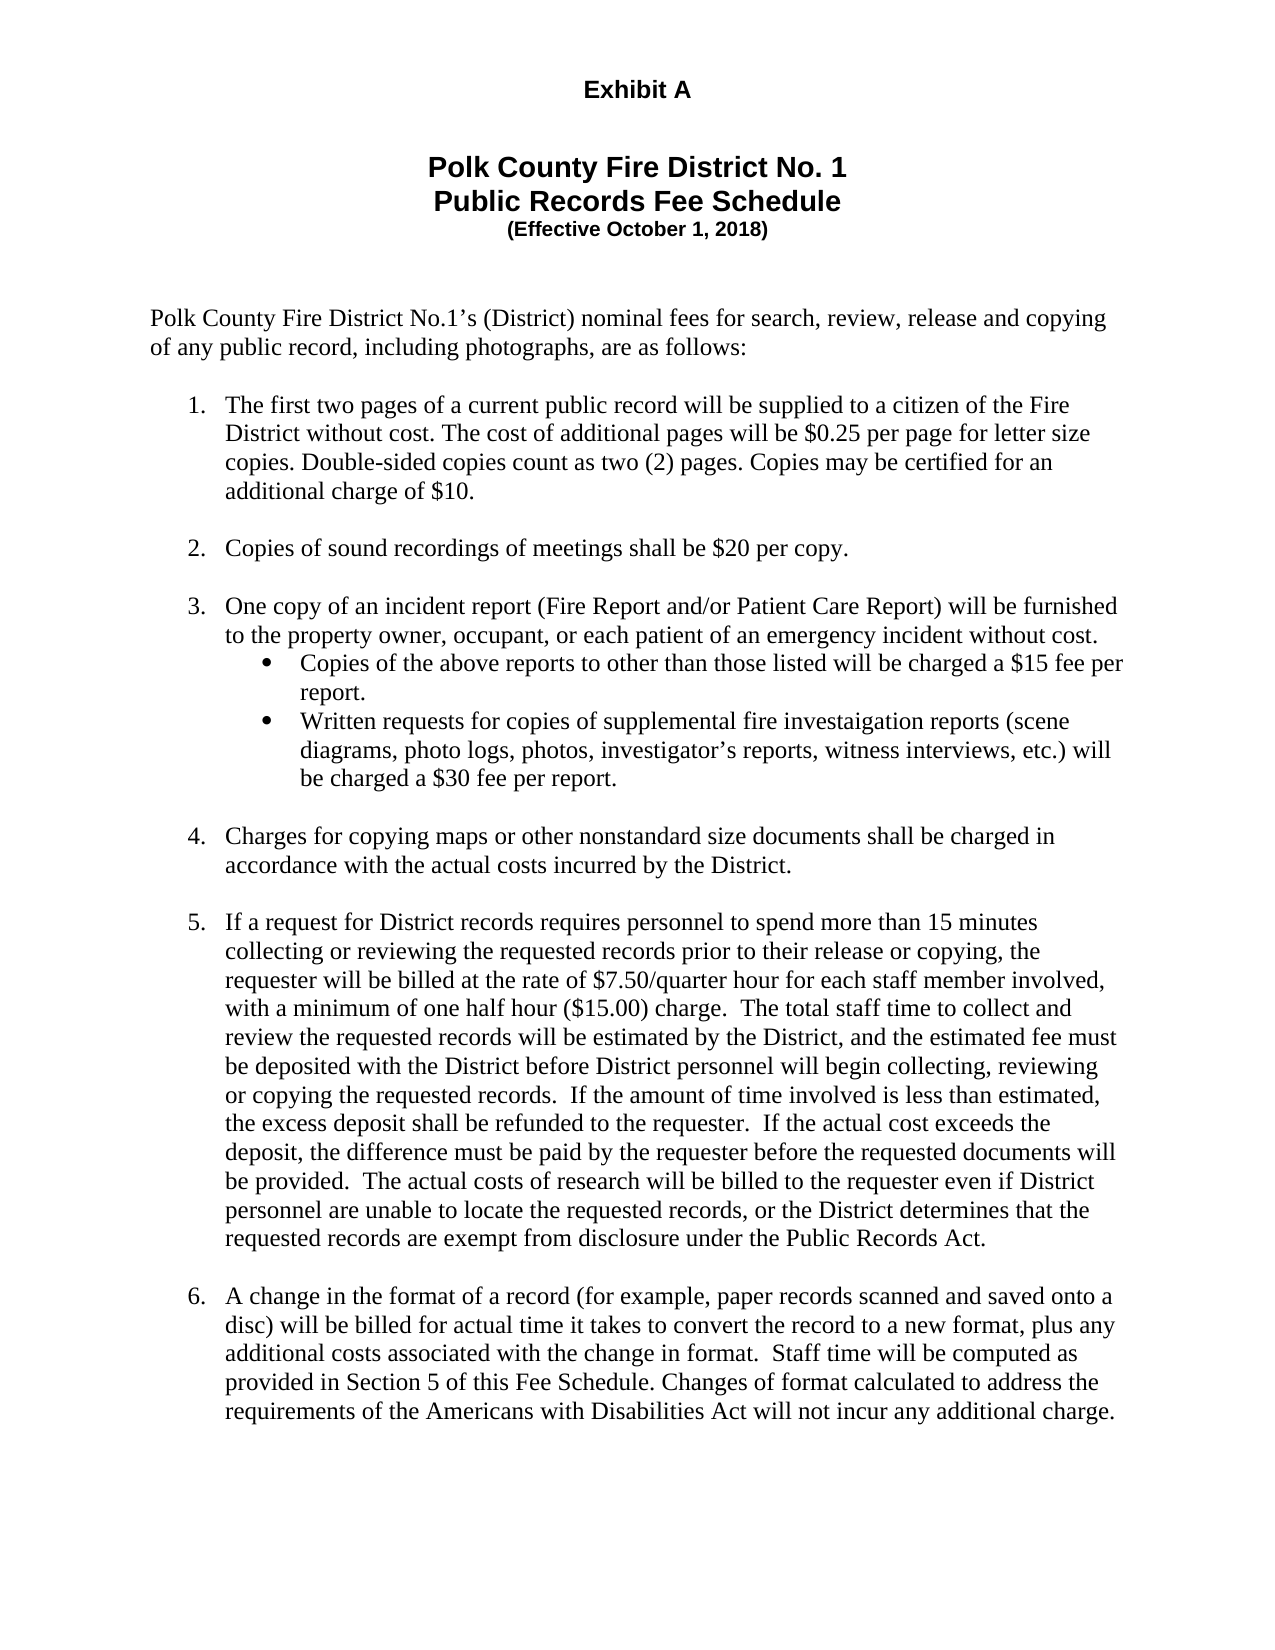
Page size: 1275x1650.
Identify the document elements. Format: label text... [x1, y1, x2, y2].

list Written requests for copies of supplemental fire investaigation reports (scene diagrams, photo logs, photos, investigator’s reports, witness interviews, etc.) will be charged a $30 fee per report. [262, 706, 1125, 792]
list Charges for copying maps or other nonstandard size documents shall be charged in accordance with the actual costs incurred by the District. [187, 821, 1125, 878]
list If a request for District records requires personnel to spend more than 15 minutes collecting or reviewing the requested records prior to their release or copying, the requester will be billed at the rate of $7.50/quarter hour for each staff member involved, with a minimum of one half hour ($15.00) charge. The total staff time to collect and review the requested records will be estimated by the District, and the estimated fee must be deposited with the District before District personnel will begin collecting, reviewing or copying the requested records. If the amount of time involved is less than estimated, the excess deposit shall be refunded to the requester. If the actual cost exceeds the deposit, the difference must be paid by the requester before the requested documents will be provided. The actual costs of research will be billed to the requester even if District personnel are unable to locate the requested records, or the District determines that the requested records are exempt from disclosure under the Public Records Act. [187, 907, 1125, 1252]
list Copies of sound recordings of meetings shall be $20 per copy. [187, 533, 1125, 562]
list Copies of the above reports to other than those listed will be charged a $15 fee per report. [262, 648, 1125, 706]
text Polk County Fire District No.1’s (District) nominal fees for search, review, release and copying of any public record, including photographs, are as follows: [150, 303, 1125, 361]
list One copy of an incident report (Fire Report and/or Patient Care Report) will be furnished to the property owner, occupant, or each patient of an emergency incident without cost. [187, 591, 1125, 648]
list A change in the format of a record (for example, paper records scanned and saved onto a disc) will be billed for actual time it takes to convert the record to a new format, plus any additional costs associated with the change in format. Staff time will be computed as provided in Section 5 of this Fee Schedule. Changes of format calculated to address the requirements of the Americans with Disabilities Act will not incur any additional charge. [187, 1281, 1125, 1425]
text (Effective October 1, 2018) [150, 217, 1125, 241]
list The first two pages of a current public record will be supplied to a citizen of the Fire District without cost. The cost of additional pages will be $0.25 per page for letter size copies. Double-sided copies count as two (2) pages. Copies may be certified for an additional charge of $10. [187, 390, 1125, 505]
text Public Records Fee Schedule [150, 183, 1125, 217]
text Polk County Fire District No. 1 [150, 150, 1125, 183]
